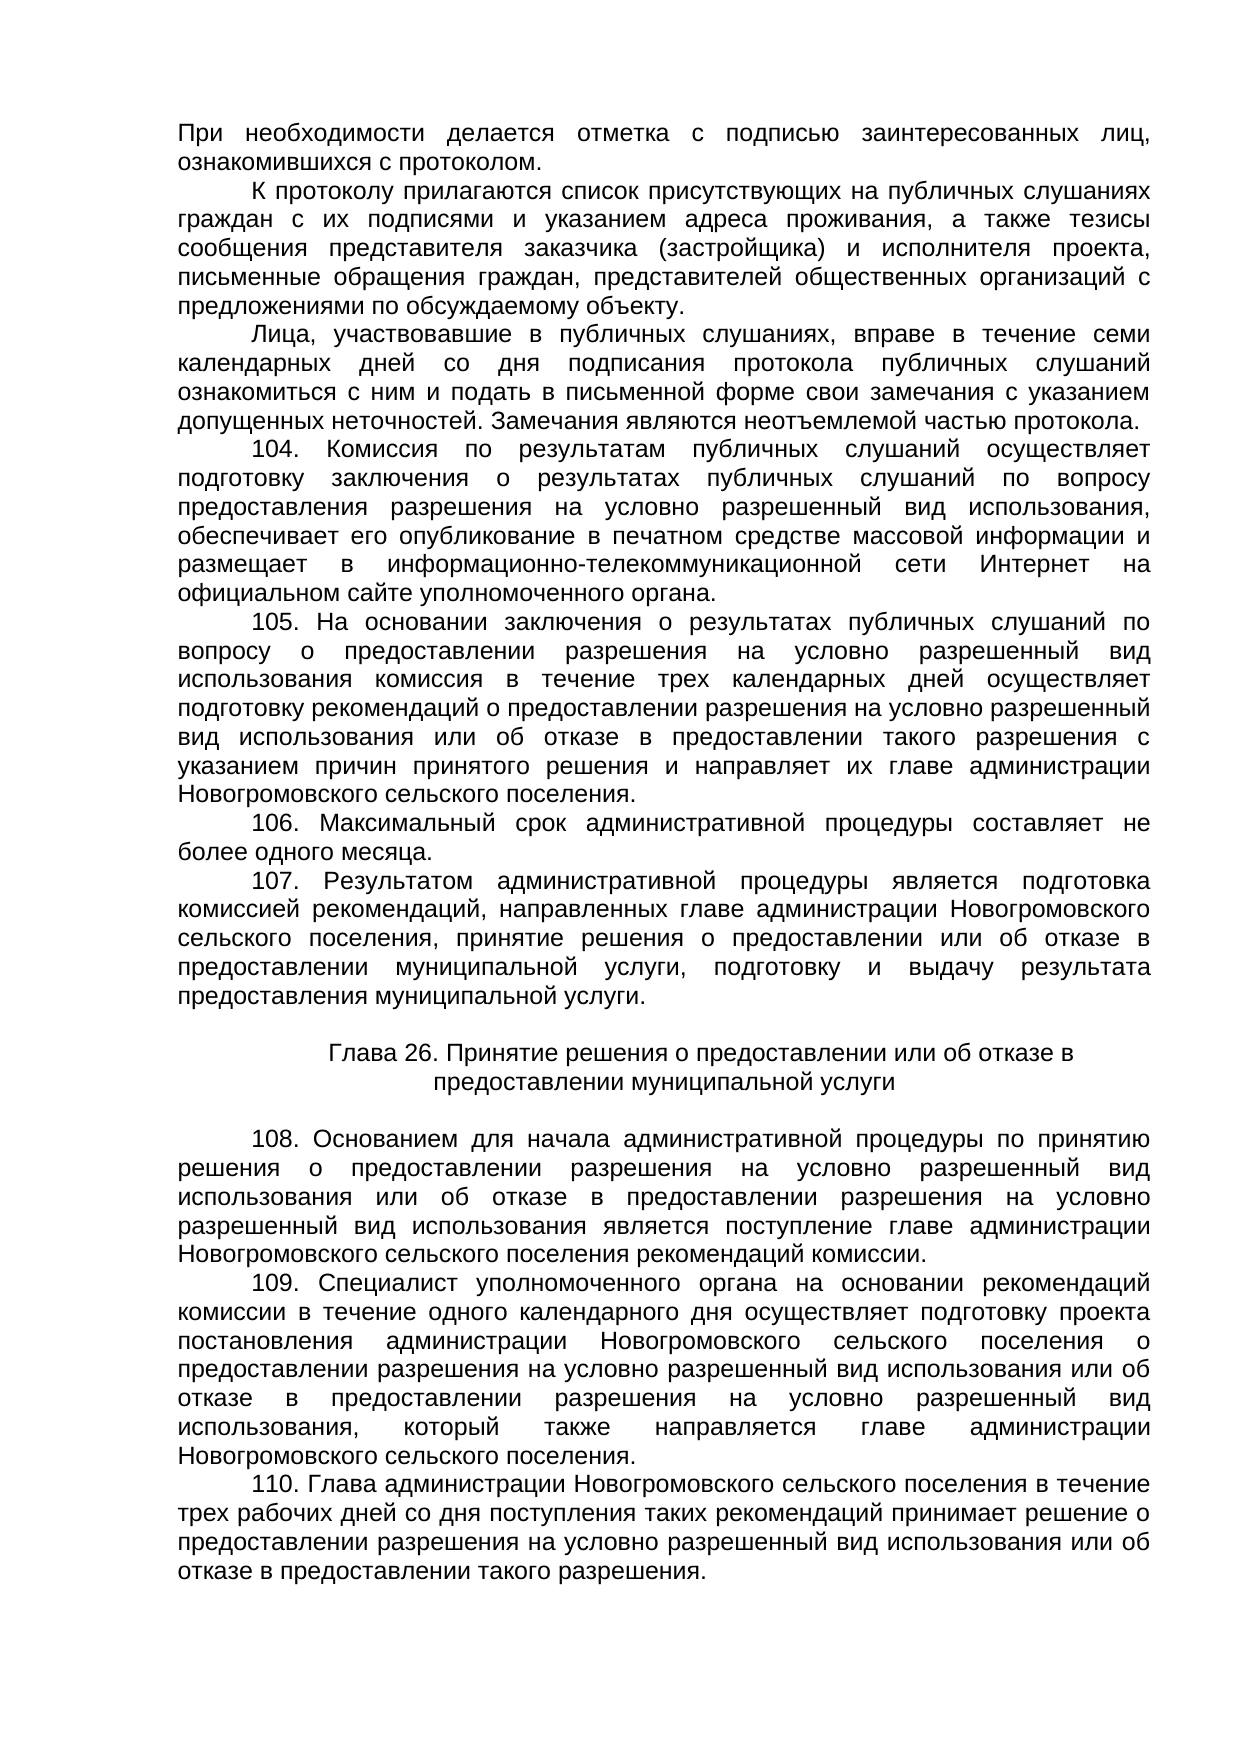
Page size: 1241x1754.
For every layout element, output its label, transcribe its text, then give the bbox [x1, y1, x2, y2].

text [177, 118, 1152, 176]
text 105. На основании заключения о результатах публичных слушаний по вопросу о предоставлении разрешения на условно разрешенный вид использования комиссия в течение трех календарных дней осуществляет подготовку рекомендаций о предоставлении разрешения на условно разрешенный вид использования или об отказе в предоставлении такого разрешения с указанием причин принятого решения и направляет их главе администрации Новогромовского сельского поселения. [177, 607, 1152, 808]
text 106. Максимальный срок административной процедуры составляет не более одного месяца. [177, 808, 1152, 866]
text Лица, участвовавшие в публичных слушаниях, вправе в течение семи календарных дней со дня подписания протокола публичных слушаний ознакомиться с ним и подать в письменной форме свои замечания с указанием допущенных неточностей. Замечания являются неотъемлемой частью протокола. [177, 319, 1152, 434]
text Глава 26. Принятие решения о предоставлении или об отказе в предоставлении муниципальной услуги [177, 1038, 1152, 1096]
text 104. Комиссия по результатам публичных слушаний осуществляет подготовку заключения о результатах публичных слушаний по вопросу предоставления разрешения на условно разрешенный вид использования, обеспечивает его опубликование в печатном средстве массовой информации и размещает в информационно-телекоммуникационной сети Интернет на официальном сайте уполномоченного органа. [177, 434, 1152, 607]
text 107. Результатом административной процедуры является подготовка комиссией рекомендаций, направленных главе администрации Новогромовского сельского поселения, принятие решения о предоставлении или об отказе в предоставлении муниципальной услуги, подготовку и выдачу результата предоставления муниципальной услуги. [177, 866, 1152, 1009]
text 110. Глава администрации Новогромовского сельского поселения в течение трех рабочих дней со дня поступления таких рекомендаций принимает решение о предоставлении разрешения на условно разрешенный вид использования или об отказе в предоставлении такого разрешения. [177, 1469, 1152, 1584]
text 108. Основанием для начала административной процедуры по принятию решения о предоставлении разрешения на условно разрешенный вид использования или об отказе в предоставлении разрешения на условно разрешенный вид использования является поступление главе администрации Новогромовского сельского поселения рекомендаций комиссии. [177, 1124, 1152, 1268]
text 109. Специалист уполномоченного органа на основании рекомендаций комиссии в течение одного календарного дня осуществляет подготовку проекта постановления администрации Новогромовского сельского поселения о предоставлении разрешения на условно разрешенный вид использования или об отказе в предоставлении разрешения на условно разрешенный вид использования, который также направляется главе администрации Новогромовского сельского поселения. [177, 1268, 1152, 1469]
text К протоколу прилагаются список присутствующих на публичных слушаниях граждан с их подписями и указанием адреса проживания, а также тезисы сообщения представителя заказчика (застройщика) и исполнителя проекта, письменные обращения граждан, представителей общественных организаций с предложениями по обсуждаемому объекту. [177, 176, 1152, 319]
